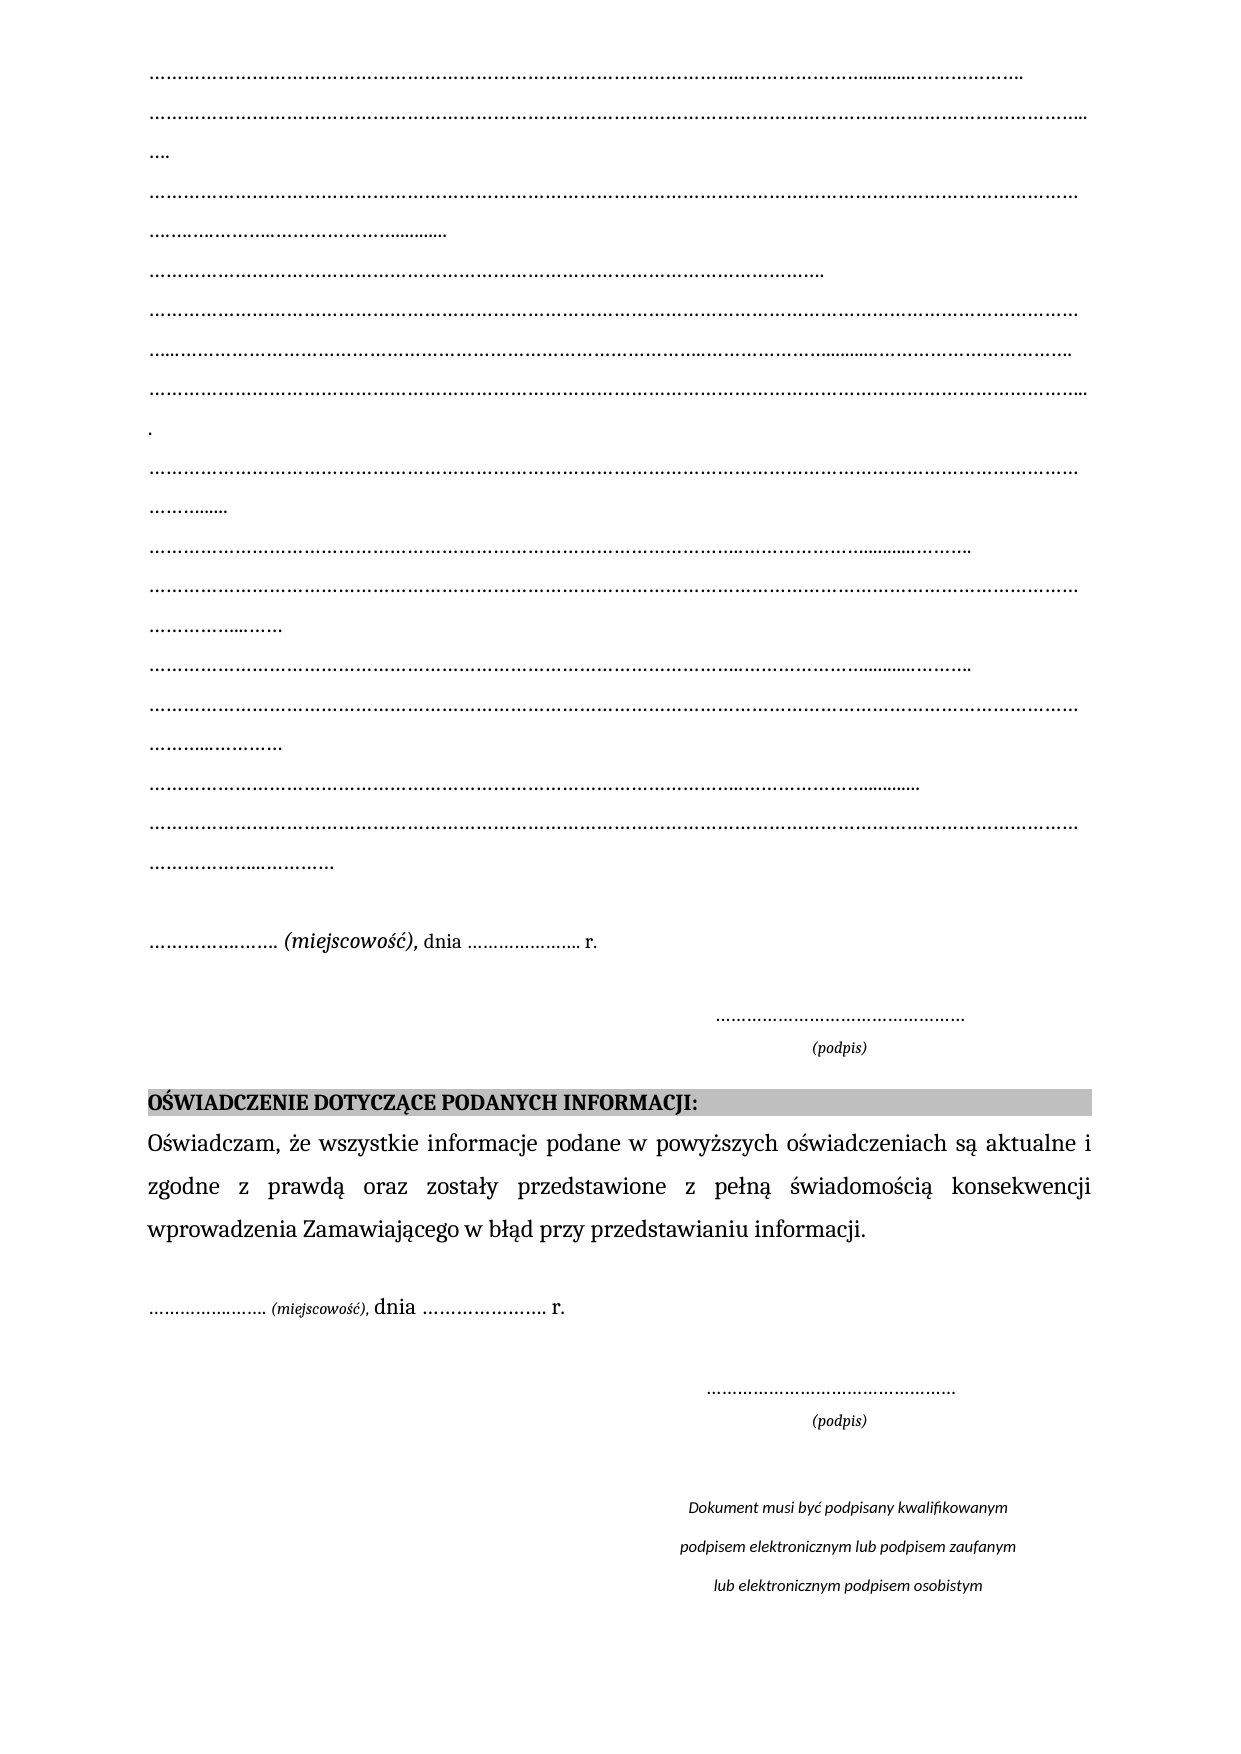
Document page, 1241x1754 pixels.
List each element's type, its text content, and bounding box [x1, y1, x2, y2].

text …………………………………………………………………………………………..…………………...........……………….………………………………………………………………………………………………………………………………………………..….………………………………………………………………………………………………………………………………………………….….….………..…………………...........……………………………………………………………………………………………………….…………………………………………………………………………………………………………………………………………………...………………………………………………………………………………..…………………...........…………………………….………………………………………………………………………………………………………………………………………………...………………………………………………………………………………………………………………………………………………………...... [148, 59, 1092, 520]
text (podpis) [738, 1039, 1092, 1058]
text lub elektronicznym podpisem osobistym [606, 1575, 1092, 1595]
text OŚWIADCZENIE DOTYCZĄCE PODANYCH INFORMACJI: [148, 1089, 1092, 1116]
text (podpis) [738, 1411, 1092, 1431]
text …………….……. (miejscowość), dnia …………………. r. [148, 928, 1092, 954]
text …………………………………………………………………………………………..…………………............………………………………………………………………………………………………………………………………………………………………...………… [148, 770, 1092, 875]
text ………………………………………… [148, 1003, 1092, 1027]
text …………….……. (miejscowość), dnia …………………. r. [148, 1294, 1092, 1320]
text …………………………………………………………………………………………..…………………...........……….……………………………………………………………………………………………………………………………………………………………...…… [148, 533, 1092, 638]
text Dokument musi być podpisany kwalifikowanym [148, 1498, 1092, 1518]
text ………………………………………… [148, 1376, 1092, 1399]
text podpisem elektronicznym lub podpisem zaufanym [606, 1536, 1092, 1557]
text Oświadczam, że wszystkie informacje podane w powyższych oświadczeniach są aktualne i zgodne z prawdą oraz zostały przedstawione z pełną świadomością konsekwencji wprowadzenia Zamawiającego w błąd przy przedstawianiu informacji. [148, 1129, 1092, 1244]
text …………………………………………………………………………………………..…………………...........……….………………………………………………………………………………………………………………………………………………………...………… [148, 651, 1092, 757]
